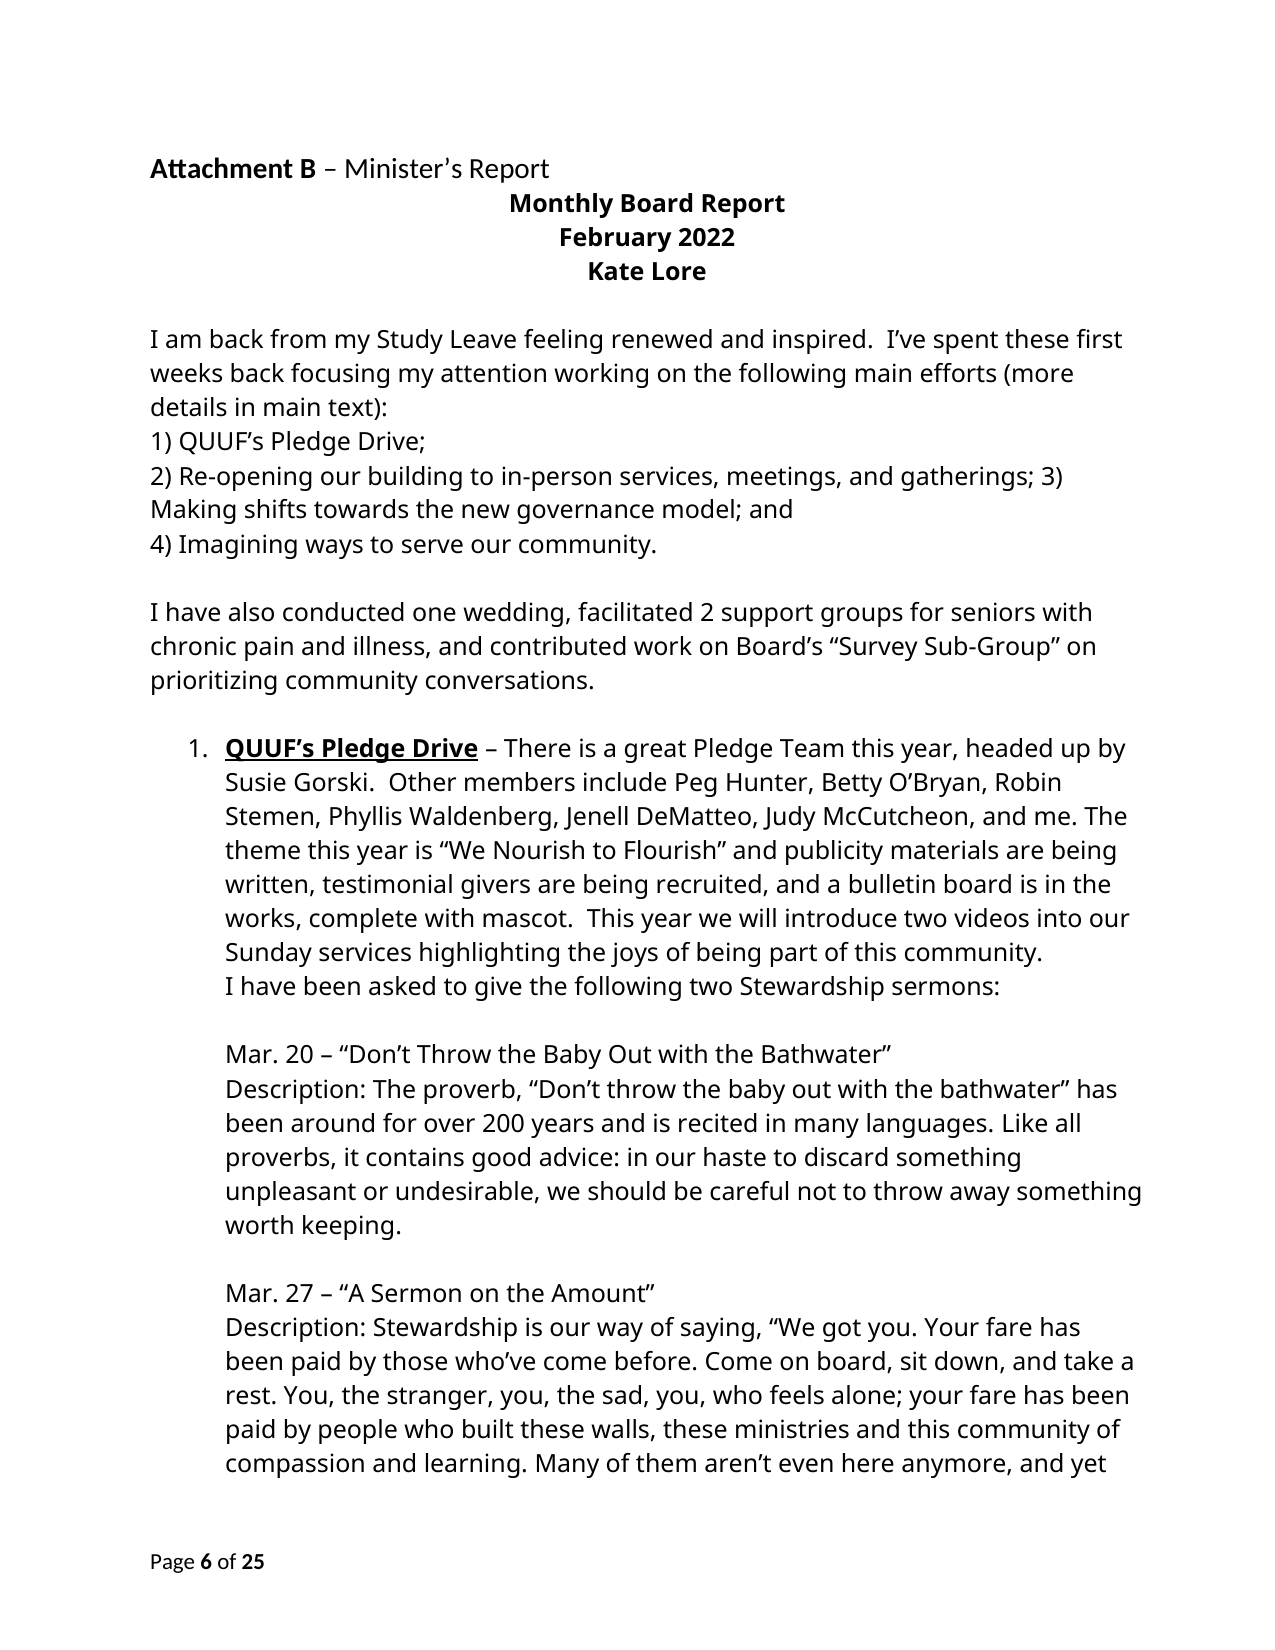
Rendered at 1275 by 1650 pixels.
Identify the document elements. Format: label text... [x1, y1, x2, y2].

text Mar. 20 – “Don’t Throw the Baby Out with the Bathwater” [225, 1037, 1144, 1071]
text Kate Lore [150, 254, 1144, 288]
text 1) QUUF’s Pledge Drive; [150, 424, 1144, 458]
text Mar. 27 – “A Sermon on the Amount” [150, 1276, 1144, 1310]
text February 2022 [150, 220, 1144, 254]
text 2) Re-opening our building to in-person services, meetings, and gatherings; 3) Making shifts towards the new governance model; and [150, 458, 1144, 526]
text I am back from my Study Leave feeling renewed and inspired. I’ve spent these first weeks back focusing my attention working on the following main efforts (more details in main text): [150, 322, 1144, 424]
text Description: The proverb, “Don’t throw the baby out with the bathwater” has been around for over 200 years and is recited in many languages. Like all proverbs, it contains good advice: in our haste to discard something unpleasant or undesirable, we should be careful not to throw away something worth keeping. [225, 1071, 1144, 1242]
list QUUF’s Pledge Drive – There is a great Pledge Team this year, headed up by Susie Gorski. Other members include Peg Hunter, Betty O’Bryan, Robin Stemen, Phyllis Waldenberg, Jenell DeMatteo, Judy McCutcheon, and me. The theme this year is “We Nourish to Flourish” and publicity materials are being written, testimonial givers are being recruited, and a bulletin board is in the works, complete with mascot. This year we will introduce two videos into our Sunday services highlighting the joys of being part of this community. [187, 731, 1144, 969]
text 4) Imagining ways to serve our community. [150, 526, 1144, 560]
text Attachment B – Minister’s Report [150, 150, 1144, 186]
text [225, 1310, 1144, 1480]
text I have been asked to give the following two Stewardship sermons: [225, 969, 1144, 1003]
text Monthly Board Report [150, 186, 1144, 220]
text I have also conducted one wedding, facilitated 2 support groups for seniors with chronic pain and illness, and contributed work on Board’s “Survey Sub-Group” on prioritizing community conversations. [150, 594, 1144, 697]
